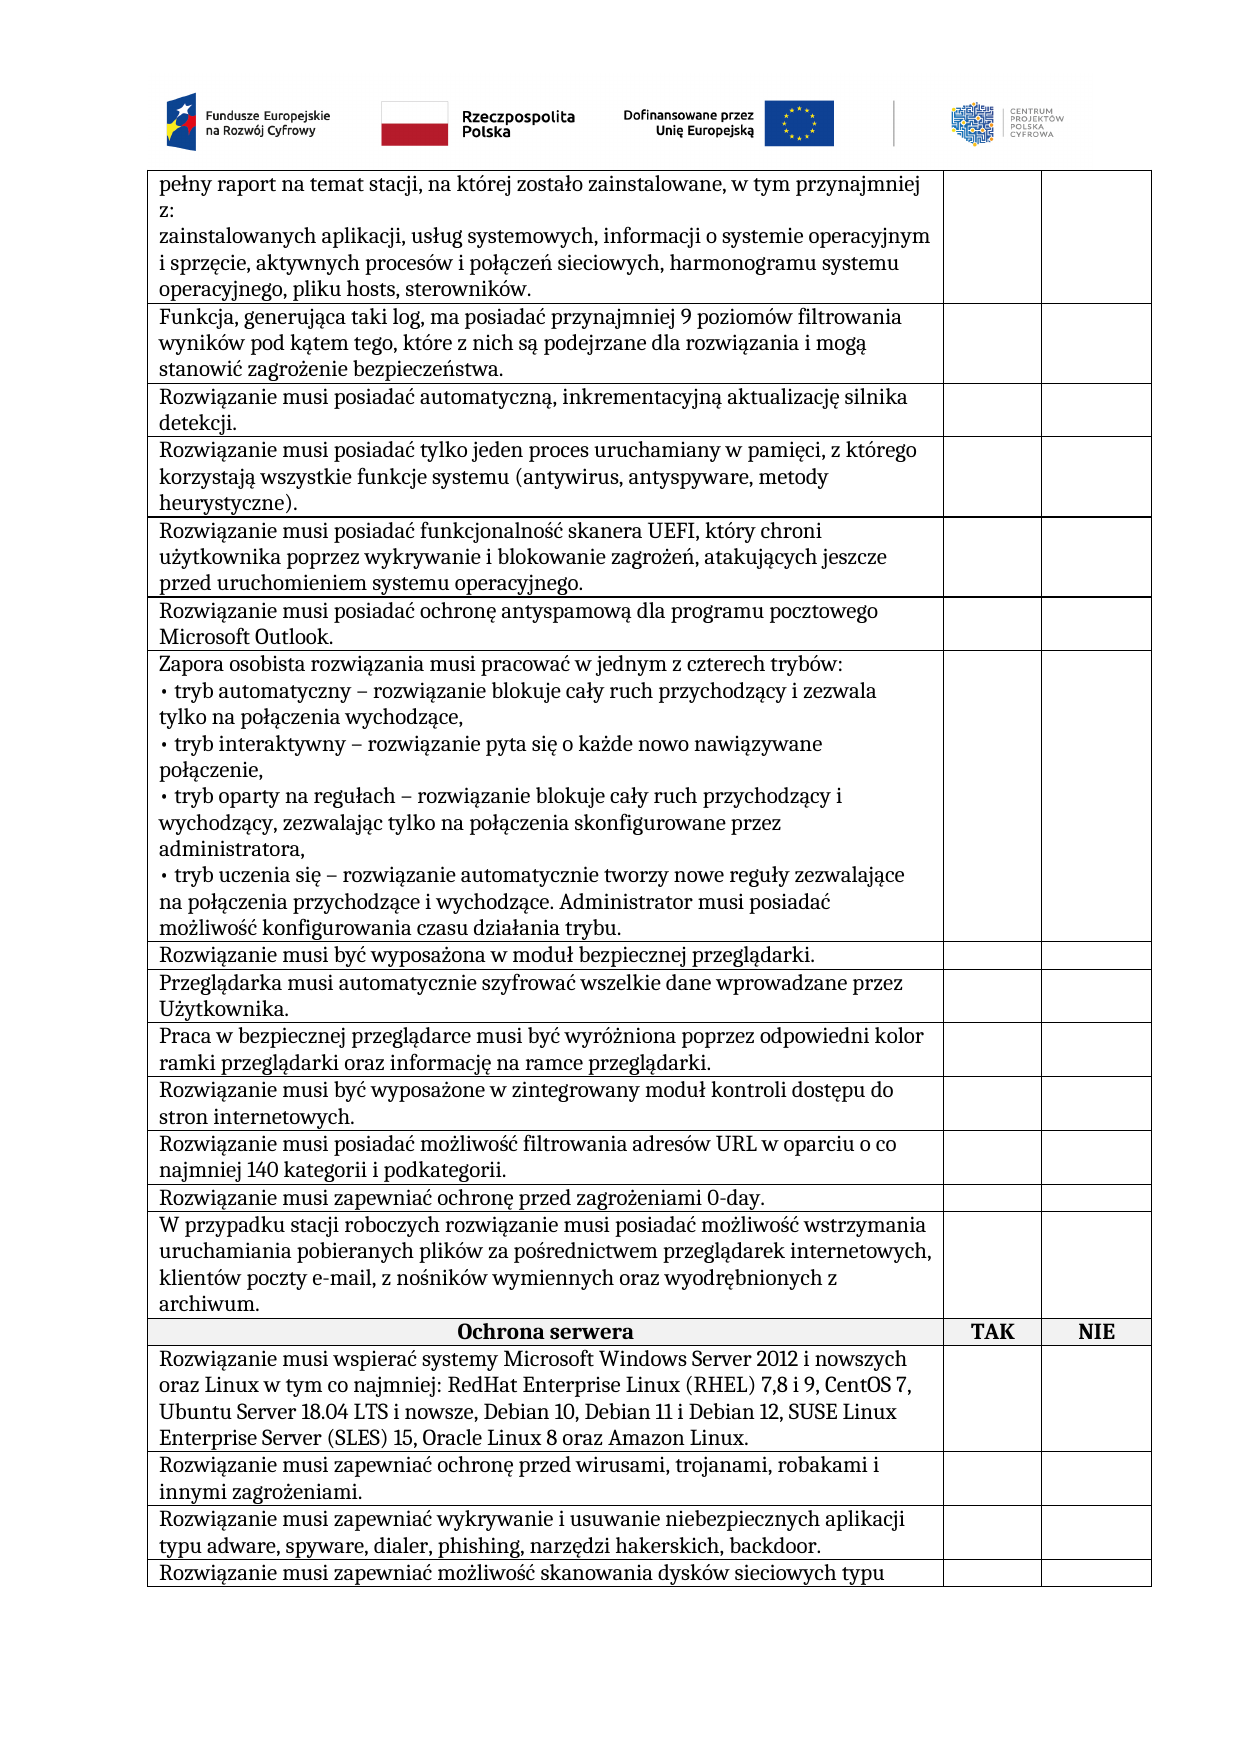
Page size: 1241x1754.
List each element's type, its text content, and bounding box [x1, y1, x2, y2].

table_cell Rozwiązanie musi zapewniać ochronę przed wirusami, trojanami, robakami i innymi zagrożeniami. [148, 1452, 943, 1505]
table_cell NIE [1042, 1319, 1151, 1345]
picture [147, 73, 1093, 170]
table_cell Przeglądarka musi automatycznie szyfrować wszelkie dane wprowadzane przez Użytkownika. [148, 970, 943, 1022]
table_cell [1042, 384, 1151, 436]
table_cell Rozwiązanie musi zapewniać ochronę przed zagrożeniami 0-day. [148, 1185, 943, 1211]
table_cell Rozwiązanie musi zapewniać wykrywanie i usuwanie niebezpiecznych aplikacji typu adware, spyware, dialer, phishing, narzędzi hakerskich, backdoor. [148, 1506, 943, 1559]
table_cell Rozwiązanie musi wspierać systemy Microsoft Windows Server 2012 i nowszych oraz Linux w tym co najmniej: RedHat Enterprise Linux (RHEL) 7,8 i 9, CentOS 7, Ubuntu Server 18.04 LTS i nowsze, Debian 10, Debian 11 i Debian 12, SUSE Linux Enterprise Server (SLES) 15, Oracle Linux 8 oraz Amazon Linux. [148, 1346, 943, 1451]
table_cell [1042, 437, 1151, 516]
table_cell [1042, 1452, 1151, 1505]
table_cell [1042, 304, 1151, 382]
table_cell [1042, 598, 1151, 650]
table_cell [944, 1131, 1041, 1183]
table_cell [1042, 970, 1151, 1022]
table_cell [944, 651, 1041, 941]
table_cell [1042, 1077, 1151, 1130]
table_cell [944, 1506, 1041, 1559]
table_cell Funkcja, generująca taki log, ma posiadać przynajmniej 9 poziomów filtrowania wyników pod kątem tego, które z nich są podejrzane dla rozwiązania i mogą stanowić zagrożenie bezpieczeństwa. [148, 304, 943, 382]
table_cell Zapora osobista rozwiązania musi pracować w jednym z czterech trybów: • tryb automatyczny – rozwiązanie blokuje cały ruch przychodzący i zezwala tylko na połączenia wychodzące, • tryb interaktywny – rozwiązanie pyta się o każde nowo nawiązywane połączenie, • tryb oparty na regułach – rozwiązanie blokuje cały ruch przychodzący i wychodzący, zezwalając tylko na połączenia skonfigurowane przez administratora, • tryb uczenia się – rozwiązanie automatycznie tworzy nowe reguły zezwalające na połączenia przychodzące i wychodzące. Administrator musi posiadać możliwość konfigurowania czasu działania trybu. [148, 651, 943, 941]
table_cell [1042, 1506, 1151, 1559]
table_cell Rozwiązanie musi posiadać automatyczną, inkrementacyjną aktualizację silnika detekcji. [148, 384, 943, 436]
table_cell [944, 942, 1041, 968]
table_cell Rozwiązanie musi zapewniać możliwość skanowania dysków sieciowych typu NAS. [148, 1560, 943, 1586]
table_cell Rozwiązanie musi być wyposażona w moduł bezpiecznej przeglądarki. [148, 942, 943, 968]
table_cell [944, 970, 1041, 1022]
table_cell [1042, 518, 1151, 596]
table_cell [1042, 1560, 1151, 1586]
table_cell [1042, 171, 1151, 302]
table_cell [1042, 1185, 1151, 1211]
table_cell [944, 1212, 1041, 1317]
table_cell [944, 1560, 1041, 1586]
table_cell Rozwiązanie musi posiadać ochronę antyspamową dla programu pocztowego Microsoft Outlook. [148, 598, 943, 650]
table_cell Praca w bezpiecznej przeglądarce musi być wyróżniona poprzez odpowiedni kolor ramki przeglądarki oraz informację na ramce przeglądarki. [148, 1023, 943, 1076]
table_cell [944, 1346, 1041, 1451]
table_cell [1042, 1346, 1151, 1451]
table_cell [1042, 651, 1151, 941]
table_cell [1042, 1131, 1151, 1183]
table_cell Rozwiązanie musi posiadać funkcjonalność skanera UEFI, który chroni użytkownika poprzez wykrywanie i blokowanie zagrożeń, atakujących jeszcze przed uruchomieniem systemu operacyjnego. [148, 518, 943, 596]
table_cell [944, 1452, 1041, 1505]
table_cell [1042, 942, 1151, 968]
table_cell Rozwiązanie musi posiadać tylko jeden proces uruchamiany w pamięci, z którego korzystają wszystkie funkcje systemu (antywirus, antyspyware, metody heurystyczne). [148, 437, 943, 516]
table_cell Rozwiązanie musi być wyposażone w zintegrowany moduł kontroli dostępu do stron internetowych. [148, 1077, 943, 1130]
table_cell [944, 437, 1041, 516]
table_cell TAK [944, 1319, 1041, 1345]
table_cell W przypadku stacji roboczych rozwiązanie musi posiadać możliwość wstrzymania uruchamiania pobieranych plików za pośrednictwem przeglądarek internetowych, klientów poczty e-mail, z nośników wymiennych oraz wyodrębnionych z archiwum. [148, 1212, 943, 1317]
table_cell [944, 598, 1041, 650]
table_cell Rozwiązanie musi posiadać możliwość filtrowania adresów URL w oparciu o co najmniej 140 kategorii i podkategorii. [148, 1131, 943, 1183]
table_cell [944, 304, 1041, 382]
table_cell [1042, 1023, 1151, 1076]
table_cell [944, 384, 1041, 436]
table_cell [1042, 1212, 1151, 1317]
table_cell [944, 171, 1041, 302]
table_cell [944, 1077, 1041, 1130]
table_cell Ochrona serwera [148, 1319, 943, 1345]
table_cell [944, 1185, 1041, 1211]
table_cell [944, 518, 1041, 596]
table_cell [944, 1023, 1041, 1076]
